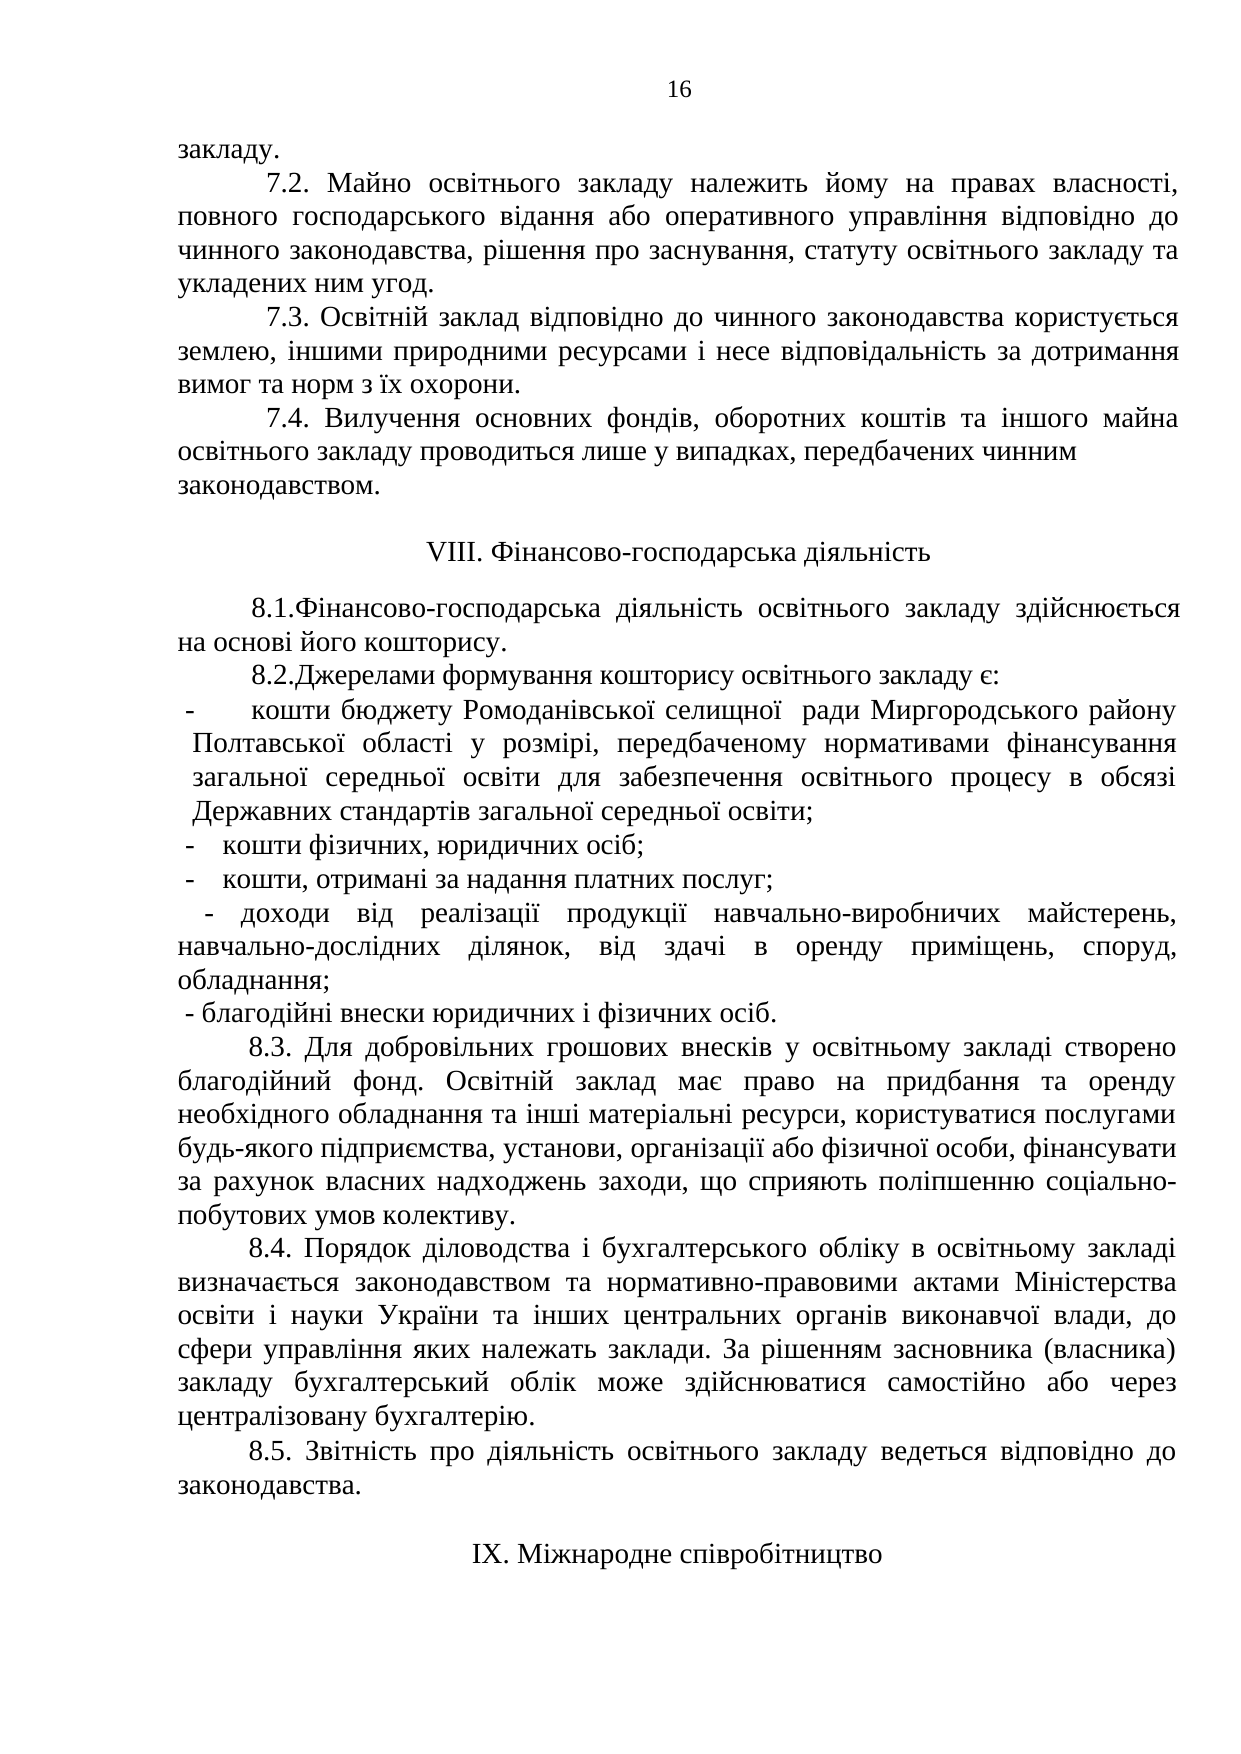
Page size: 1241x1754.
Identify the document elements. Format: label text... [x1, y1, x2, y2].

list кошти бюджету Ромоданівської селищної ради Миргородського району Полтавської області у розмірі, передбаченому нормативами фінансування загальної середньої освіти для забезпечення освітнього процесу в обсязі Державних стандартів загальної середньої освіти; [185, 692, 1177, 826]
text 7.2. Майно освітнього закладу належить йому на правах власності, повного господарського відання або оперативного управління відповідно до чинного законодавства, рішення про заснування, статуту освітнього закладу та укладених ним угод. [177, 165, 1180, 299]
text VIІІ. Фінансово-господарська діяльність [177, 534, 1180, 567]
text законодавством. [177, 467, 1180, 500]
text 7.4. Вилучення основних фондів, оборотних коштів та іншого майна освітнього закладу проводиться лише у випадках, передбачених чинним [177, 400, 1180, 467]
text - доходи від реалізації продукції навчально-виробничих майстерень, навчально-дослідних ділянок, від здачі в оренду приміщень, споруд, обладнання; [177, 895, 1178, 996]
text 8.5. Звітність про діяльність освітнього закладу ведеться відповідно до законодавства. [177, 1433, 1177, 1501]
list кошти фізичних, юридичних осіб; [185, 827, 1181, 861]
text ІХ. Міжнародне співробітництво [177, 1536, 1177, 1571]
text 8.4. Порядок діловодства і бухгалтерського обліку в освітньому закладі визначається законодавством та нормативно-правовими актами Міністерства освіти і науки України та інших центральних органів виконавчої влади, до сфери управління яких належать заклади. За рішенням засновника (власника) закладу бухгалтерський облік може здійснюватися самостійно або через централізовану бухгалтерію. [177, 1230, 1177, 1432]
text - благодійні внески юридичних і фізичних осіб. [177, 996, 1177, 1029]
text 8.3. Для добровільних грошових внесків у освітньому закладі створено благодійний фонд. Освітній заклад має право на придбання та оренду необхідного обладнання та інші матеріальні ресурси, користуватися послугами будь-якого підприємства, установи, організації або фізичної особи, фінансувати за рахунок власних надходжень заходи, що сприяють поліпшенню соціально-побутових умов колективу. [177, 1029, 1177, 1230]
text 8.2.Джерелами формування кошторису освітнього закладу є: [177, 657, 1181, 691]
list кошти, отримані за надання платних послуг; [185, 861, 1181, 894]
text 7.3. Освітній заклад відповідно до чинного законодавства користується землею, іншими природними ресурсами і несе відповідальність за дотримання вимог та норм з їх охорони. [177, 299, 1180, 400]
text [177, 131, 1180, 165]
text 8.1.Фінансово-господарська діяльність освітнього закладу здійснюється на основі його кошторису. [177, 590, 1181, 657]
